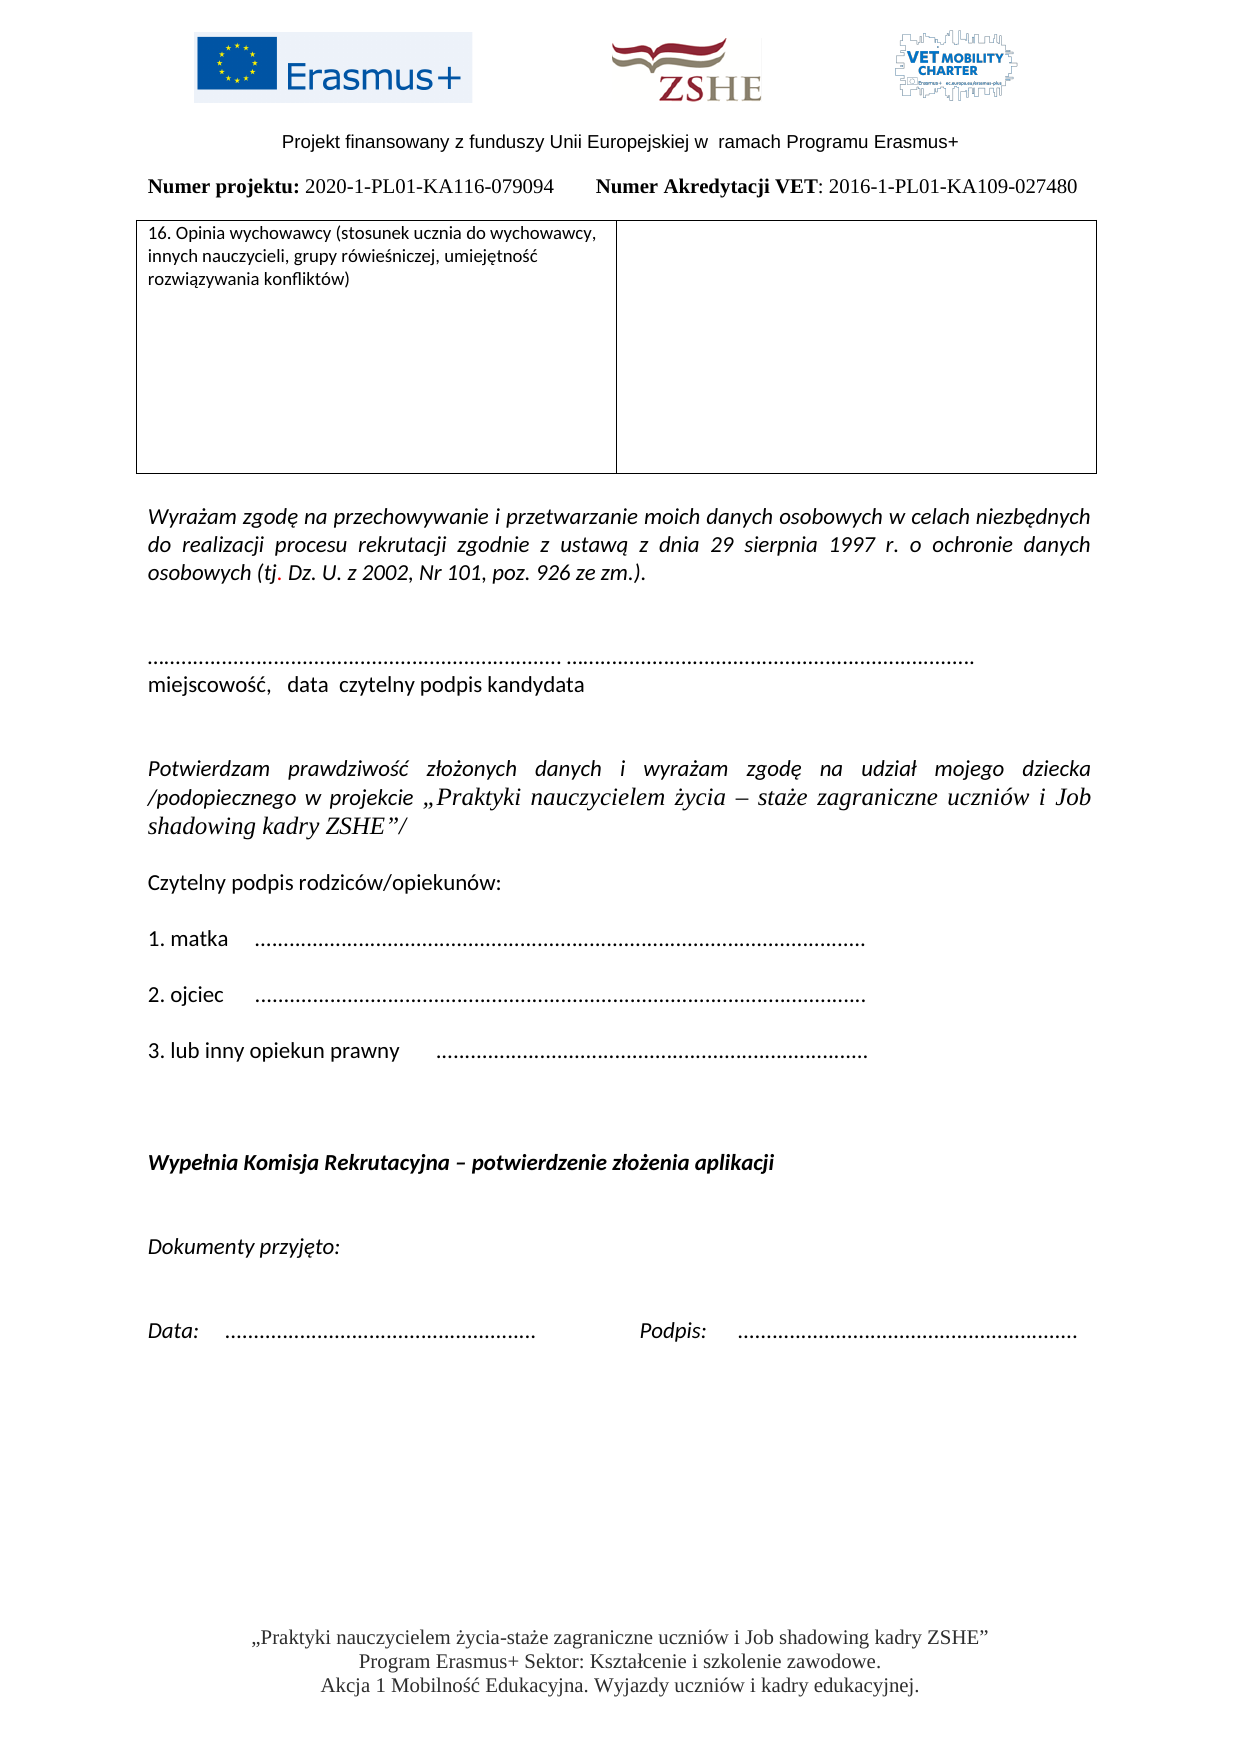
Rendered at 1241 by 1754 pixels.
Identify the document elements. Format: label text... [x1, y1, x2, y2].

picture [612, 38, 762, 103]
text 2. ojciec .......................................................................................................... [148, 980, 1093, 1008]
text Data: ...................................................... Podpis: ........................................................... [148, 1316, 1093, 1344]
text 1. matka .......................................................................................................... [148, 924, 1093, 952]
picture [891, 28, 1020, 103]
table_cell [617, 221, 1096, 473]
text Czytelny podpis rodziców/opiekunów: [148, 868, 1093, 896]
text Potwierdzam prawdziwość złożonych danych i wyrażam zgodę na udział mojego dziecka /podopiecznego w projekcie „Praktyki nauczycielem życia – staże zagraniczne uczniów i Job shadowing kadry ZSHE”/ [148, 754, 1093, 840]
text miejscowość, data czytelny podpis kandydata [148, 670, 1093, 698]
text …..................................................................... ….................................................................... [148, 642, 1093, 670]
text Wypełnia Komisja Rekrutacyjna – potwierdzenie złożenia aplikacji [148, 1148, 1093, 1176]
table_cell 16. Opinia wychowawcy (stosunek ucznia do wychowawcy, innych nauczycieli, grupy rówieśniczej, umiejętność rozwiązywania konfliktów) [137, 221, 616, 473]
text Dokumenty przyjęto: [148, 1232, 1093, 1260]
text 3. lub inny opiekun prawny ........................................................................... [148, 1036, 1093, 1064]
picture [194, 32, 473, 103]
text Wyrażam zgodę na przechowywanie i przetwarzanie moich danych osobowych w celach niezbędnych do realizacji procesu rekrutacji zgodnie z ustawą z dnia 29 sierpnia 1997 r. o ochronie danych osobowych (tj. Dz. U. z 2002, Nr 101, poz. 926 ze zm.). [148, 502, 1093, 586]
